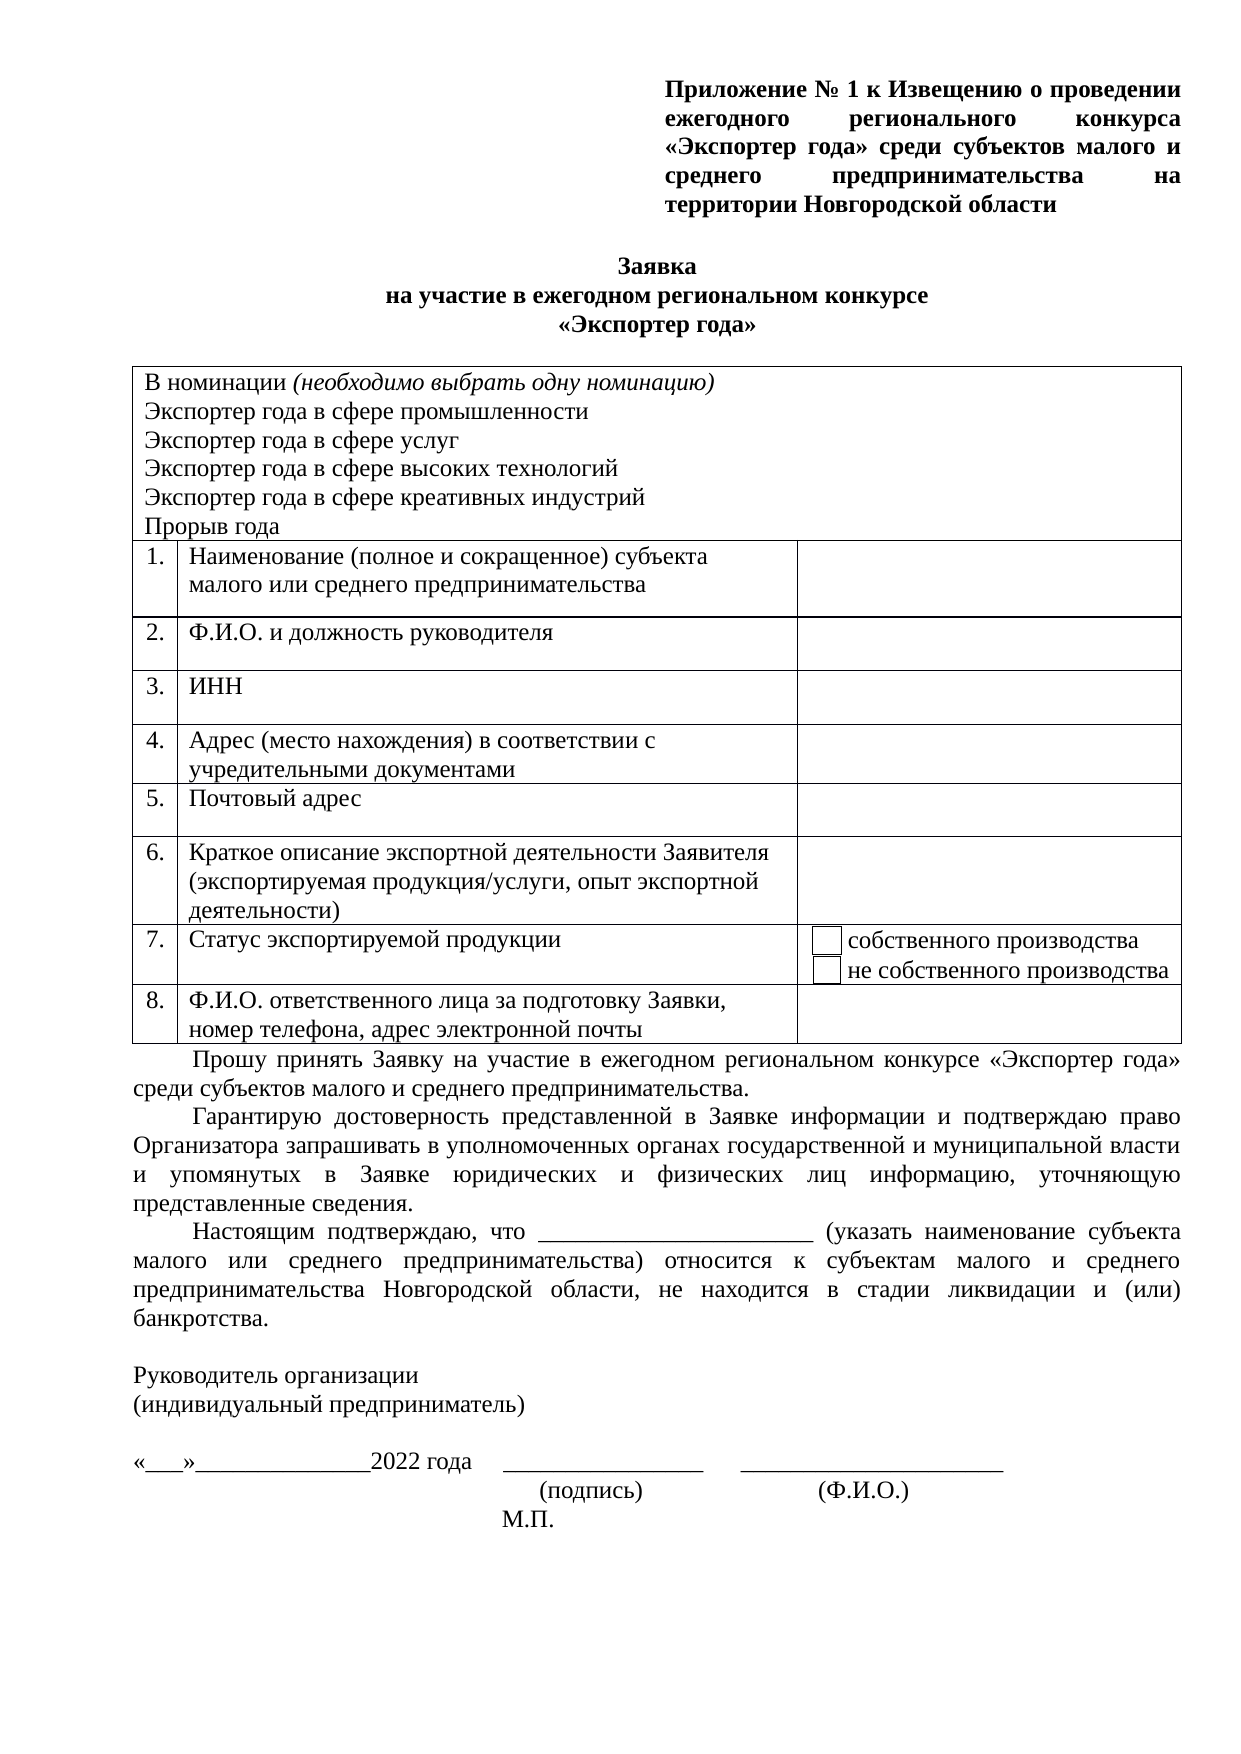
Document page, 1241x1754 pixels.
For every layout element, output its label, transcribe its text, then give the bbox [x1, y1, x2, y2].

table_cell 3. [133, 671, 177, 724]
text Приложение № 1 к Извещению о проведении ежегодного регионального конкурса «Экспортер года» среди субъектов малого и среднего предпринимательства на территории Новгородской области [664, 74, 1181, 218]
table_cell 1. [133, 541, 177, 616]
table_cell 6. [133, 837, 177, 923]
table_cell [798, 725, 1181, 782]
table_cell [798, 784, 1181, 836]
table_header В номинации (необходимо выбрать одну номинацию) Экспортер года в сфере промышленности Экспортер года в сфере услуг Экспортер года в сфере высоких технологий Экспортер года в сфере креативных индустрий Прорыв года [133, 367, 1181, 540]
text Настоящим подтверждаю, что ______________________ (указать наименование субъекта малого или среднего предпринимательства) относится к субъектам малого и среднего предпринимательства Новгородской области, не находится в стадии ликвидации и (или) банкротства. [133, 1216, 1181, 1331]
table_cell Наименование (полное и сокращенное) субъекта малого или среднего предпринимательства [178, 541, 797, 616]
text (подпись) (Ф.И.О.) [133, 1475, 1181, 1504]
table_cell Ф.И.О. ответственного лица за подготовку Заявки, номер телефона, адрес электронной почты [178, 985, 797, 1043]
table_cell Краткое описание экспортной деятельности Заявителя (экспортируемая продукция/услуги, опыт экспортной деятельности) [178, 837, 797, 923]
table_cell [798, 541, 1181, 616]
table_cell 8. [133, 985, 177, 1043]
text «___»______________2022 года ________________ _____________________ [133, 1446, 1181, 1475]
text М.П. [133, 1504, 1181, 1533]
text Заявка на участие в ежегодном региональном конкурсе «Экспортер года» [133, 251, 1181, 337]
table_cell 4. [133, 725, 177, 782]
table_cell Адрес (место нахождения) в соответствии с учредительными документами [178, 725, 797, 782]
table_cell собственного производства не собственного производства [798, 925, 1181, 984]
table_cell 5. [133, 784, 177, 836]
text (индивидуальный предприниматель) [133, 1389, 1181, 1418]
table_cell 7. [133, 925, 177, 984]
table_header [1182, 366, 1186, 540]
table_cell [798, 671, 1181, 724]
text Гарантирую достоверность представленной в Заявке информации и подтверждаю право Организатора запрашивать в уполномоченных органах государственной и муниципальной власти и упомянутых в Заявке юридических и физических лиц информацию, уточняющую представленные сведения. [133, 1101, 1181, 1216]
table_cell [798, 618, 1181, 670]
table_cell Ф.И.О. и должность руководителя [178, 618, 797, 670]
table_cell Статус экспортируемой продукции [178, 925, 797, 984]
table_cell [798, 985, 1181, 1043]
table_cell 2. [133, 618, 177, 670]
table_cell [798, 837, 1181, 923]
table_cell Почтовый адрес [178, 784, 797, 836]
table_cell ИНН [178, 671, 797, 724]
text Руководитель организации [133, 1360, 1181, 1389]
text Прошу принять Заявку на участие в ежегодном региональном конкурсе «Экспортер года» среди субъектов малого и среднего предпринимательства. [133, 1044, 1181, 1101]
